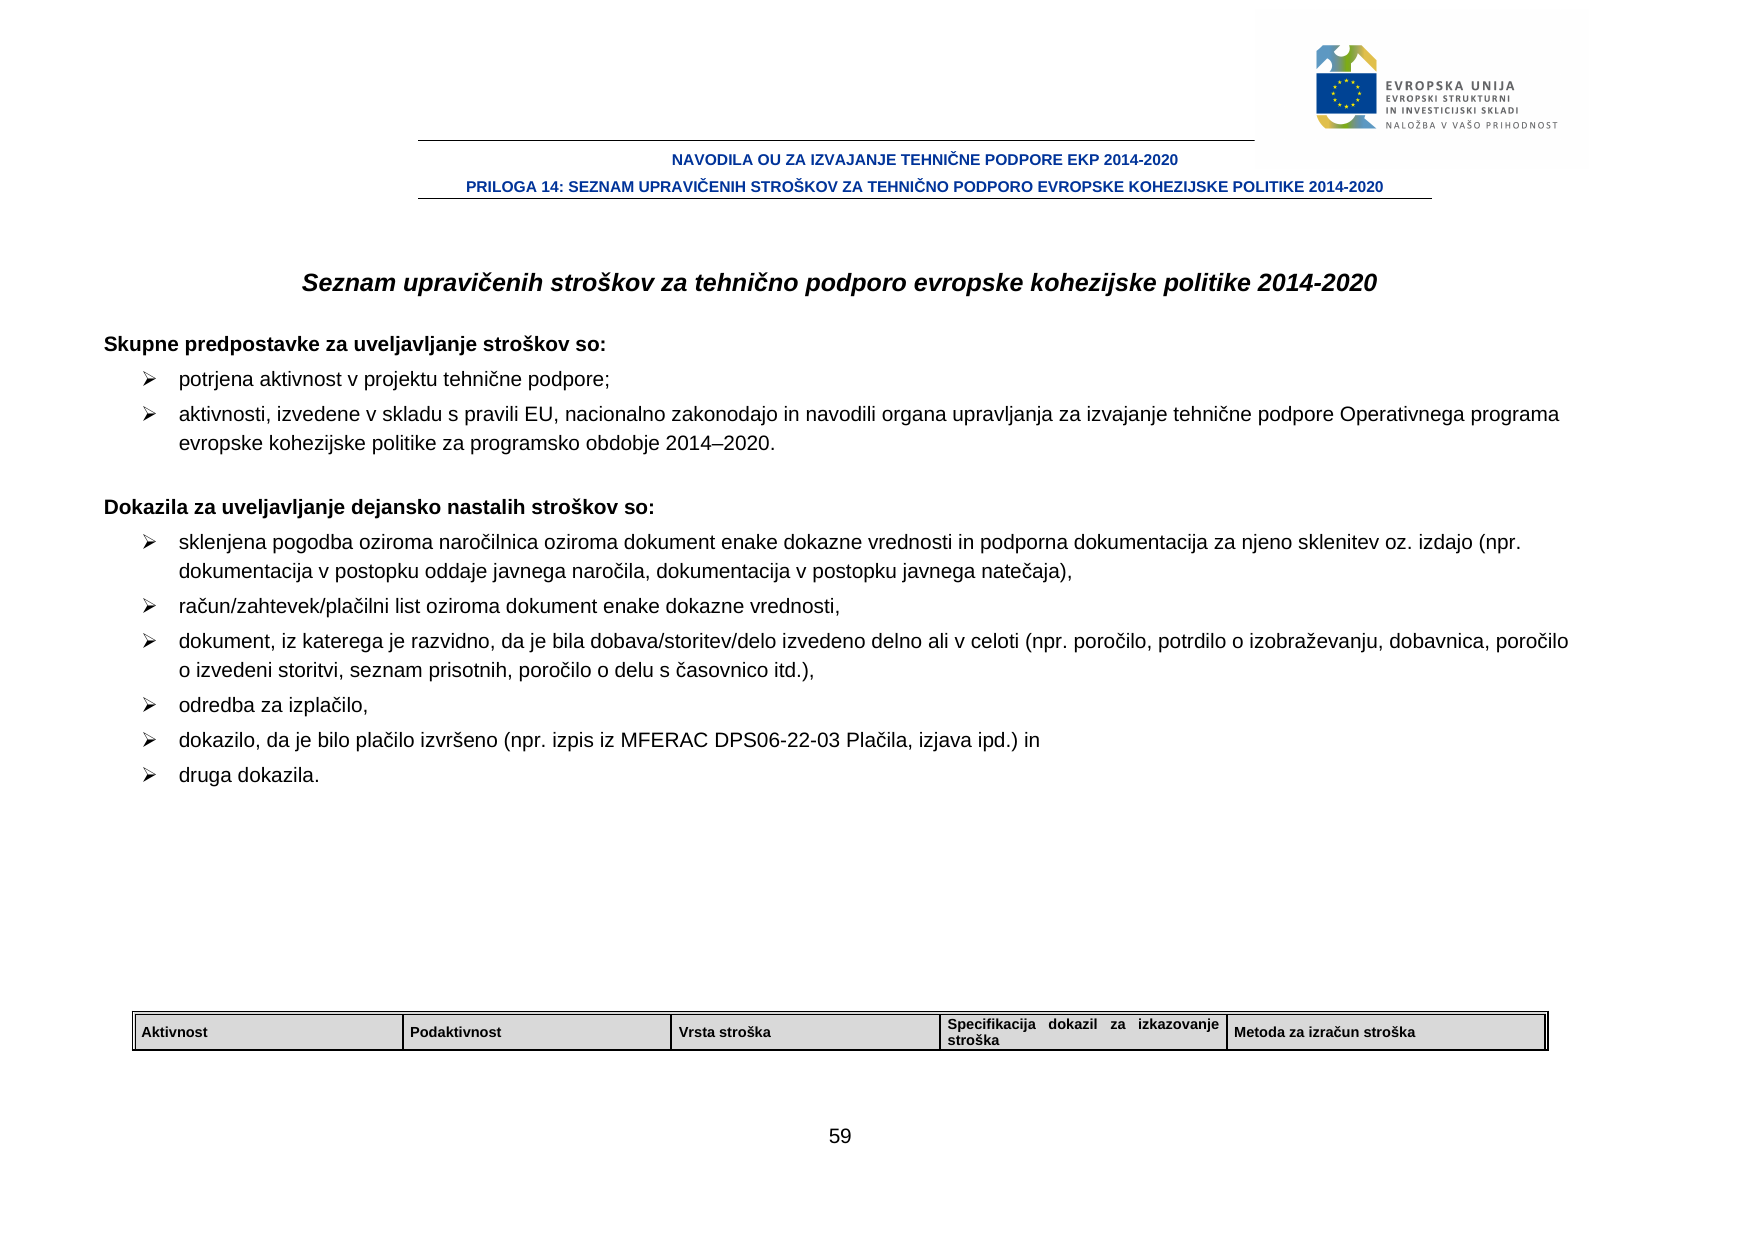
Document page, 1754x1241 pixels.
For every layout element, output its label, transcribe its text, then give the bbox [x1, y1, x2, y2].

picture [1254, 9, 1589, 169]
text odredba za izplačilo, [141, 692, 1577, 717]
text Dokazila za uveljavljanje dejansko nastalih stroškov so: [103, 495, 1577, 519]
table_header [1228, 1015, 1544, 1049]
text račun/zahtevek/plačilni list oziroma dokument enake dokazne vrednosti, [141, 593, 1577, 618]
text druga dokazila. [141, 763, 1577, 787]
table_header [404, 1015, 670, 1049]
text sklenjena pogodba oziroma naročilnica oziroma dokument enake dokazne vrednosti in podporna dokumentacija za njeno sklenitev oz. izdajo (npr. dokumentacija v postopku oddaje javnega naročila, dokumentacija v postopku javnega natečaja), [141, 530, 1577, 582]
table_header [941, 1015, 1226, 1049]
text potrjena aktivnost v projektu tehnične podpore; [141, 367, 1577, 391]
text Skupne predpostavke za uveljavljanje stroškov so: [103, 332, 1577, 356]
text aktivnosti, izvedene v skladu s pravili EU, nacionalno zakonodajo in navodili organa upravljanja za izvajanje tehnične podpore Operativnega programa evropske kohezijske politike za programsko obdobje 2014–2020. [141, 402, 1577, 455]
text dokument, iz katerega je razvidno, da je bila dobava/storitev/delo izvedeno delno ali v celoti (npr. poročilo, potrdilo o izobraževanju, dobavnica, poročilo o izvedeni storitvi, seznam prisotnih, poročilo o delu s časovnico itd.), [141, 629, 1577, 681]
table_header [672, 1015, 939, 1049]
subtitle Seznam upravičenih stroškov za tehnično podporo evropske kohezijske politike 2014-2020 [103, 268, 1577, 297]
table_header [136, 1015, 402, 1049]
text dokazilo, da je bilo plačilo izvršeno (npr. izpis iz MFERAC DPS06-22-03 Plačila, izjava ipd.) in [141, 728, 1577, 752]
